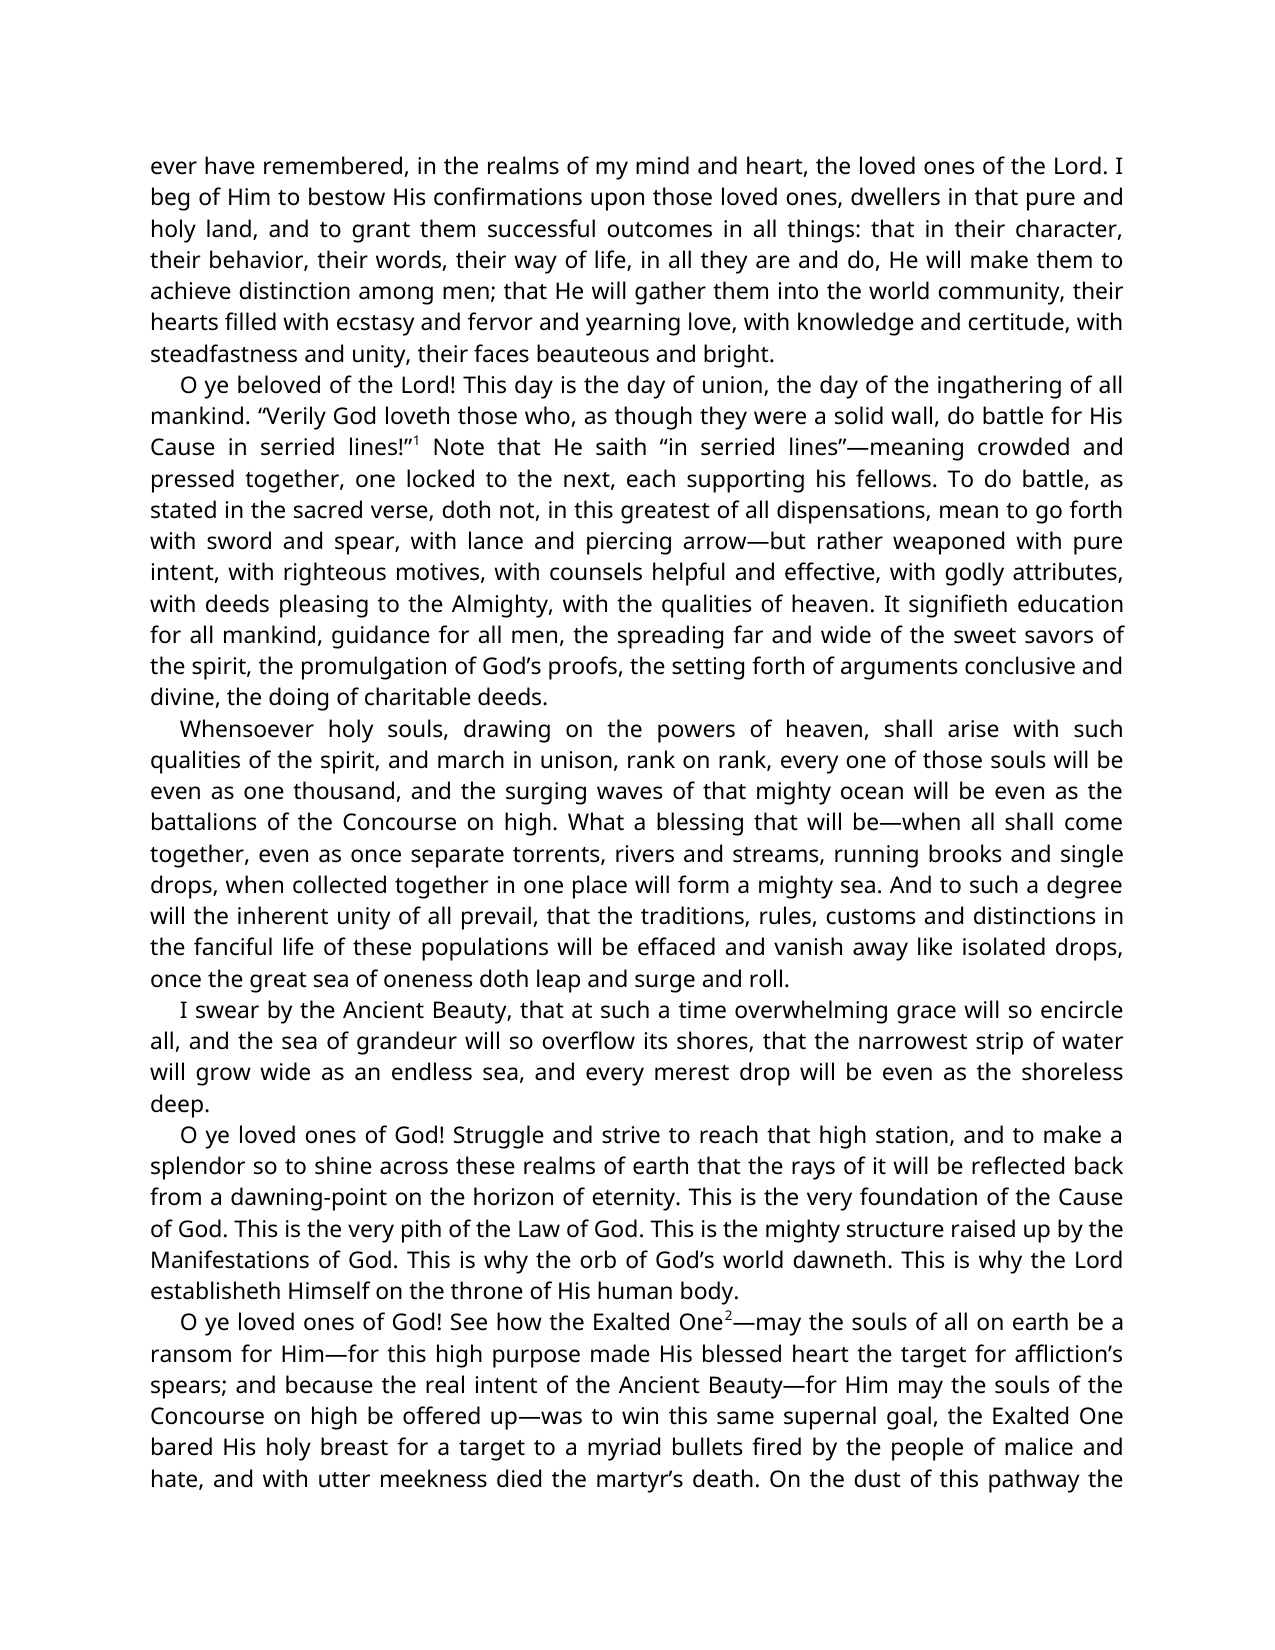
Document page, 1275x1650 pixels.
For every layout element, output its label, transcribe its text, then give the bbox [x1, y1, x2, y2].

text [150, 150, 1125, 369]
text Whensoever holy souls, drawing on the powers of heaven, shall arise with such qualities of the spirit, and march in unison, rank on rank, every one of those souls will be even as one thousand, and the surging waves of that mighty ocean will be even as the battalions of the Concourse on high. What a blessing that will be—when all shall come together, even as once separate torrents, rivers and streams, running brooks and single drops, when collected together in one place will form a mighty sea. And to such a degree will the inherent unity of all prevail, that the traditions, rules, customs and distinctions in the fanciful life of these populations will be effaced and vanish away like isolated drops, once the great sea of oneness doth leap and surge and roll. [150, 712, 1125, 994]
text I swear by the Ancient Beauty, that at such a time overwhelming grace will so encircle all, and the sea of grandeur will so overflow its shores, that the narrowest strip of water will grow wide as an endless sea, and every merest drop will be even as the shoreless deep. [150, 994, 1125, 1119]
text O ye loved ones of God! Struggle and strive to reach that high station, and to make a splendor so to shine across these realms of earth that the rays of it will be reflected back from a dawning-point on the horizon of eternity. This is the very foundation of the Cause of God. This is the very pith of the Law of God. This is the mighty structure raised up by the Manifestations of God. This is why the orb of God’s world dawneth. This is why the Lord establisheth Himself on the throne of His human body. [150, 1119, 1125, 1306]
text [150, 1306, 1125, 1494]
text O ye beloved of the Lord! This day is the day of union, the day of the ingathering of all mankind. “Verily God loveth those who, as though they were a solid wall, do battle for His Cause in serried lines!”1 Note that He saith “in serried lines”—meaning crowded and pressed together, one locked to the next, each supporting his fellows. To do battle, as stated in the sacred verse, doth not, in this greatest of all dispensations, mean to go forth with sword and spear, with lance and piercing arrow—but rather weaponed with pure intent, with righteous motives, with counsels helpful and effective, with godly attributes, with deeds pleasing to the Almighty, with the qualities of heaven. It signifieth education for all mankind, guidance for all men, the spreading far and wide of the sweet savors of the spirit, the promulgation of God’s proofs, the setting forth of arguments conclusive and divine, the doing of charitable deeds. [150, 369, 1125, 712]
